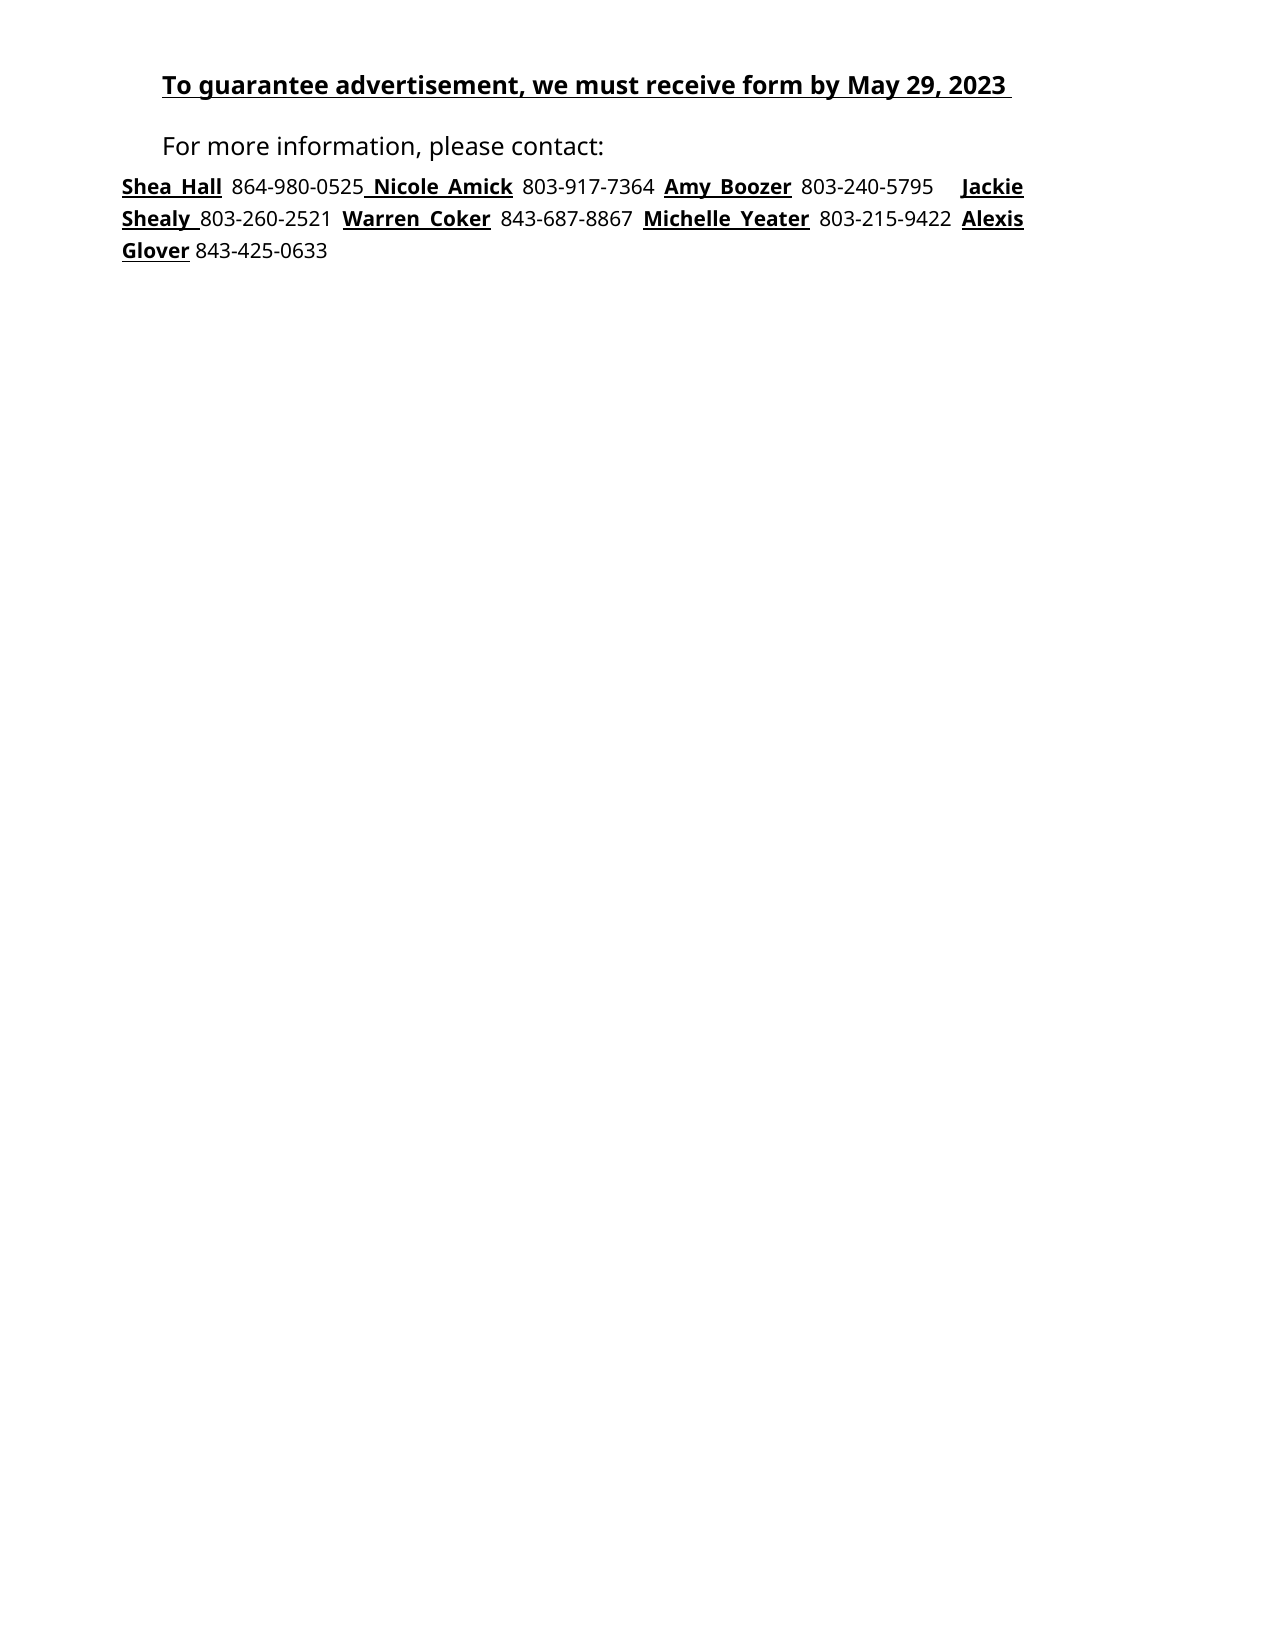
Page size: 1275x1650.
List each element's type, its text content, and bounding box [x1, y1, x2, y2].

text Shea Hall 864-980-0525 Nicole Amick 803-917-7364 Amy Boozer 803-240-5795 Jackie Shealy 803-260-2521 Warren Coker 843-687-8867 Michelle Yeater 803-215-9422 Alexis Glover 843-425-0633 [122, 172, 1024, 265]
text For more information, please contact: [162, 129, 1150, 163]
text To guarantee advertisement, we must receive form by May 29, 2023 [162, 68, 1150, 102]
